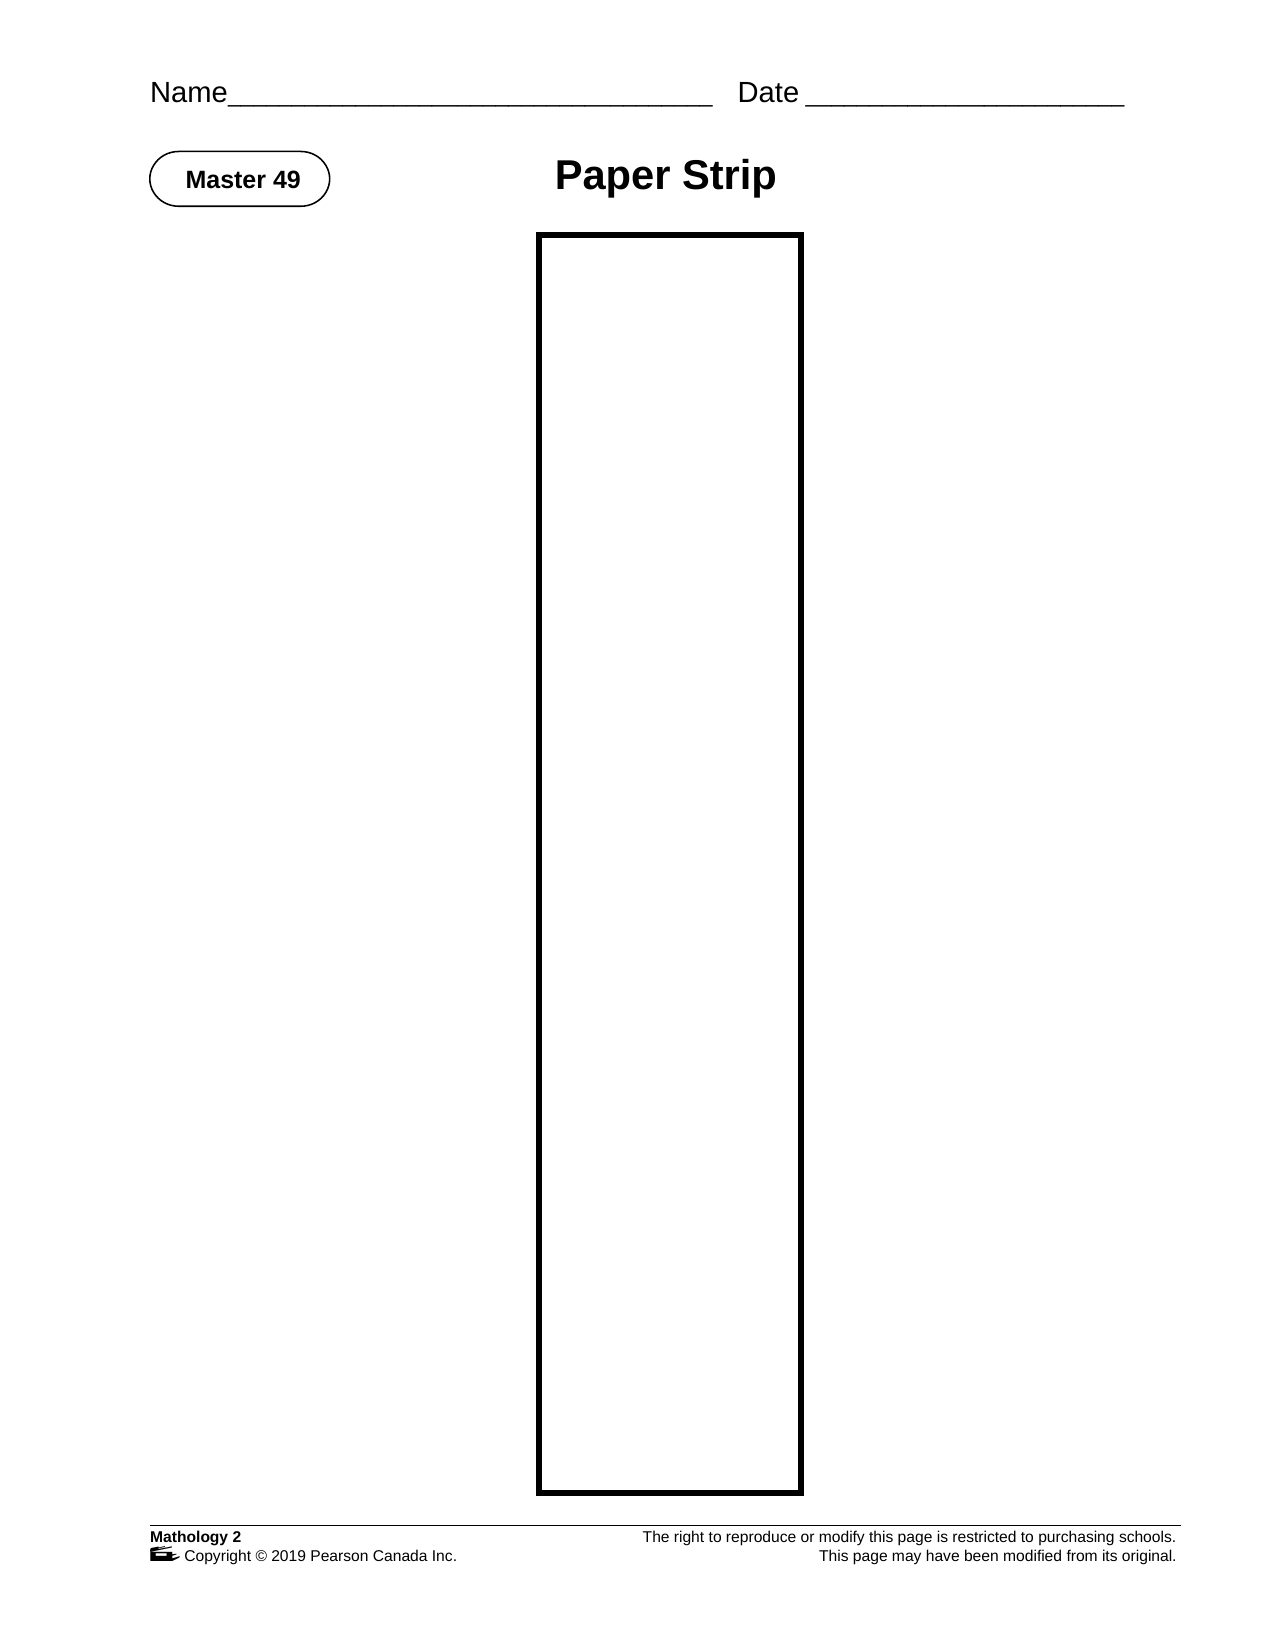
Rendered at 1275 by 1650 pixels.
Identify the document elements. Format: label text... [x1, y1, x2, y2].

text Paper Strip [306, 150, 1181, 198]
picture [150, 1546, 180, 1561]
